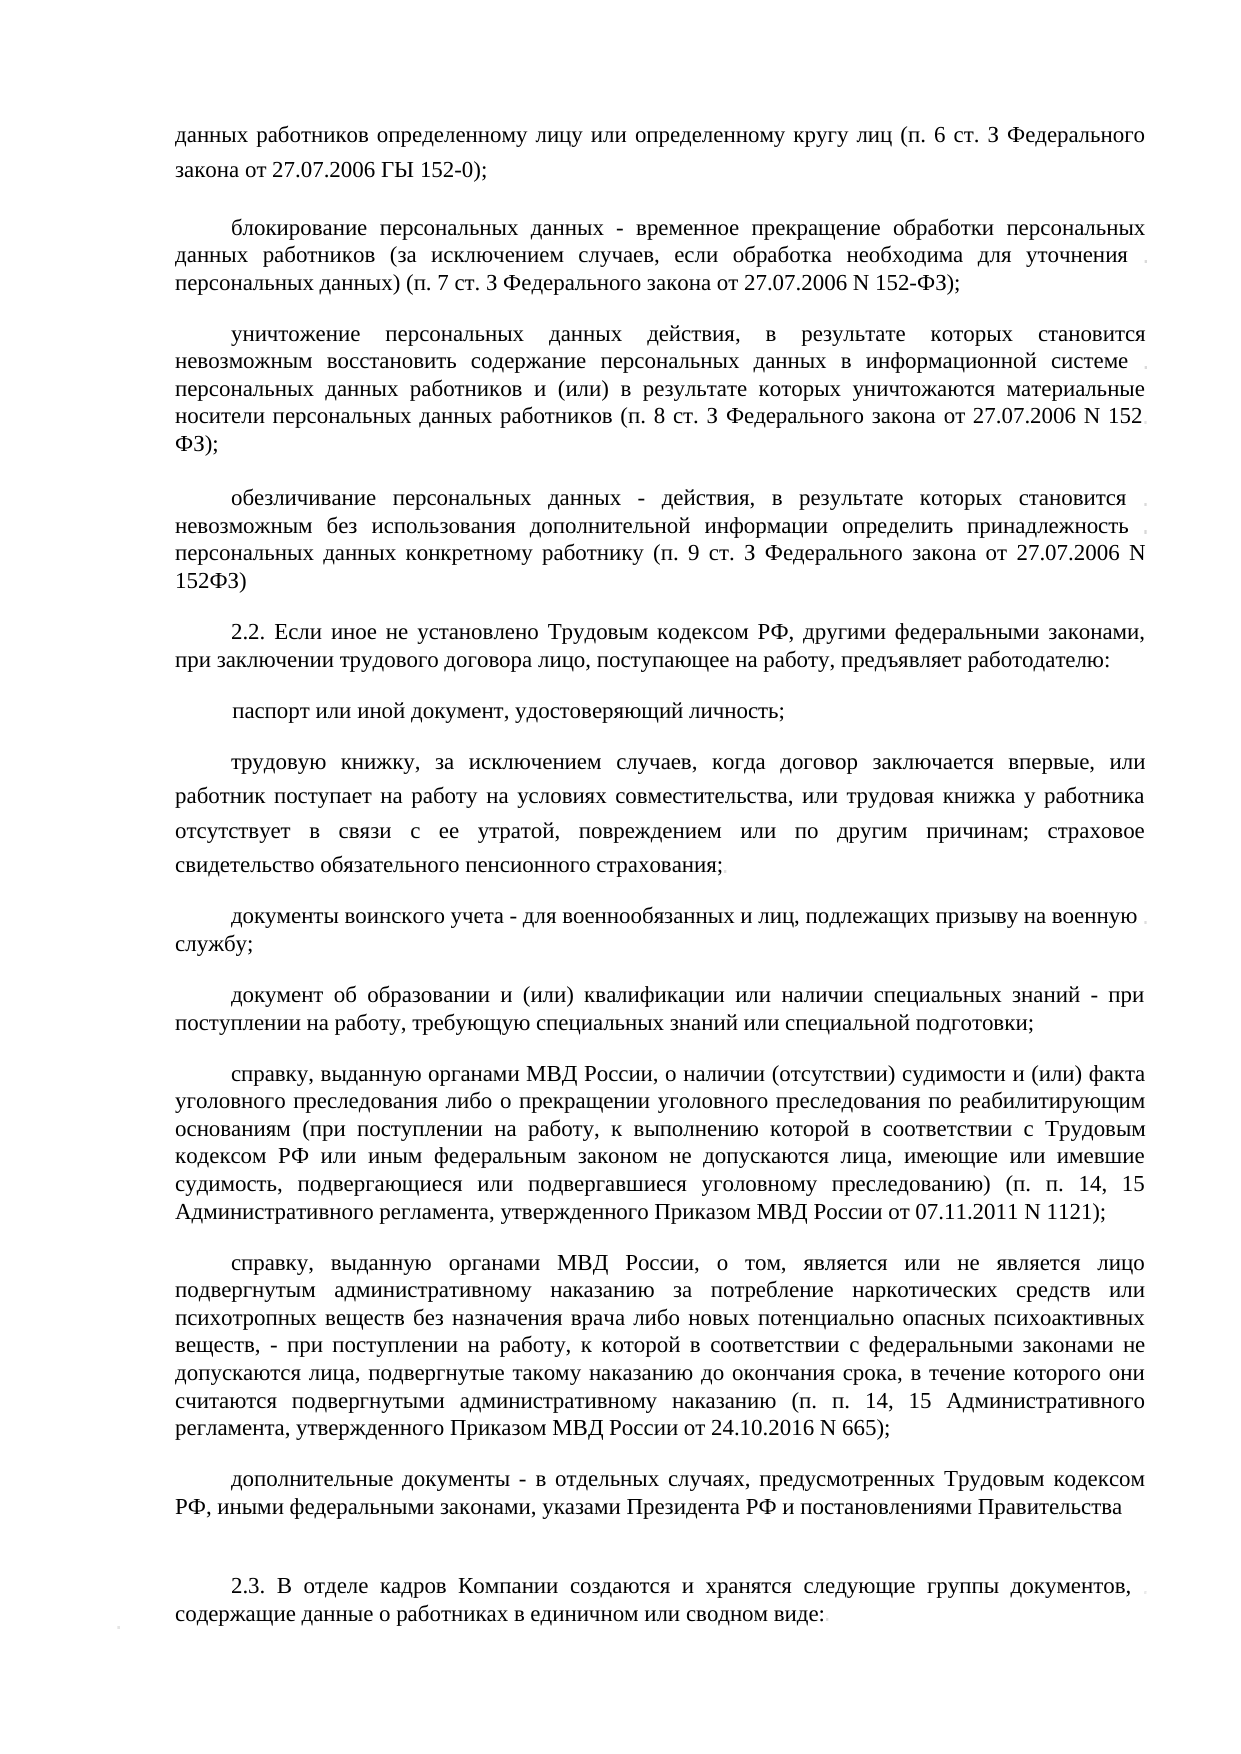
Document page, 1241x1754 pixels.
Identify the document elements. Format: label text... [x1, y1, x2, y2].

text справку, выданную органами МВД России, о наличии (отсутствии) судимости и (или) факта уголовного преследования либо о прекращении уголовного преследования по реабилитирующим основаниям (при поступлении на работу, к выполнению которой в соответствии с Трудовым кодексом РФ или иным федеральным законом не допускаются лица, имеющие или имевшие судимость, подвергающиеся или подвергавшиеся уголовному преследованию) (п. п. 14, 15 Административного регламента, утвержденного Приказом МВД России от 07.11.2011 N 1121); [175, 1060, 1147, 1224]
text обезличивание персональных данных - действия, в результате которых становится невозможным без использования дополнительной информации определить принадлежность персональных данных конкретному работнику (п. 9 ст. З Федерального закона от 27.07.2006 N 152ФЗ) [175, 484, 1147, 593]
text документы воинского учета - для военнообязанных и лиц, подлежащих призыву на военную службу; [175, 902, 1147, 956]
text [175, 121, 1147, 182]
text паспорт или иной документ, удостоверяющий личность; [232, 697, 1147, 723]
text справку, выданную органами МВД России, о том, является или не является лицо подвергнутым административному наказанию за потребление наркотических средств или психотропных веществ без назначения врача либо новых потенциально опасных психоактивных веществ, - при поступлении на работу, к которой в соответствии с федеральными законами не допускаются лица, подвергнутые такому наказанию до окончания срока, в течение которого они считаются подвергнутыми административному наказанию (п. п. 14, 15 Административного регламента, утвержденного Приказом МВД России от 24.10.2016 N 665); [175, 1249, 1147, 1441]
text документ об образовании и (или) квалификации или наличии специальных знаний - при поступлении на работу, требующую специальных знаний или специальной подготовки; [175, 981, 1147, 1035]
text уничтожение персональных данных действия, в результате которых становится невозможным восстановить содержание персональных данных в информационной системе персональных данных работников и (или) в результате которых уничтожаются материальные носители персональных данных работников (п. 8 ст. З Федерального закона от 27.07.2006 N 152ФЗ); [175, 320, 1147, 457]
text 2.2. Если иное не установлено Трудовым кодексом РФ, другими федеральными законами, при заключении трудового договора лицо, поступающее на работу, предъявляет работодателю: [175, 618, 1147, 672]
text трудовую книжку, за исключением случаев, когда договор заключается впервые, или работник поступает на работу на условиях совместительства, или трудовая книжка у работника отсутствует в связи с ее утратой, повреждением или по другим причинам; страховое свидетельство обязательного пенсионного страхования; [175, 748, 1147, 878]
text блокирование персональных данных - временное прекращение обработки персональных данных работников (за исключением случаев, если обработка необходима для уточнения персональных данных) (п. 7 ст. З Федерального закона от 27.07.2006 N 152-ФЗ); [175, 213, 1147, 295]
text дополнительные документы - в отдельных случаях, предусмотренных Трудовым кодексом РФ, иными федеральными законами, указами Президента РФ и постановлениями Правительства [175, 1465, 1147, 1519]
text 2.3. В отделе кадров Компании создаются и хранятся следующие группы документов, содержащие данные о работниках в единичном или сводном виде: [175, 1572, 1147, 1626]
